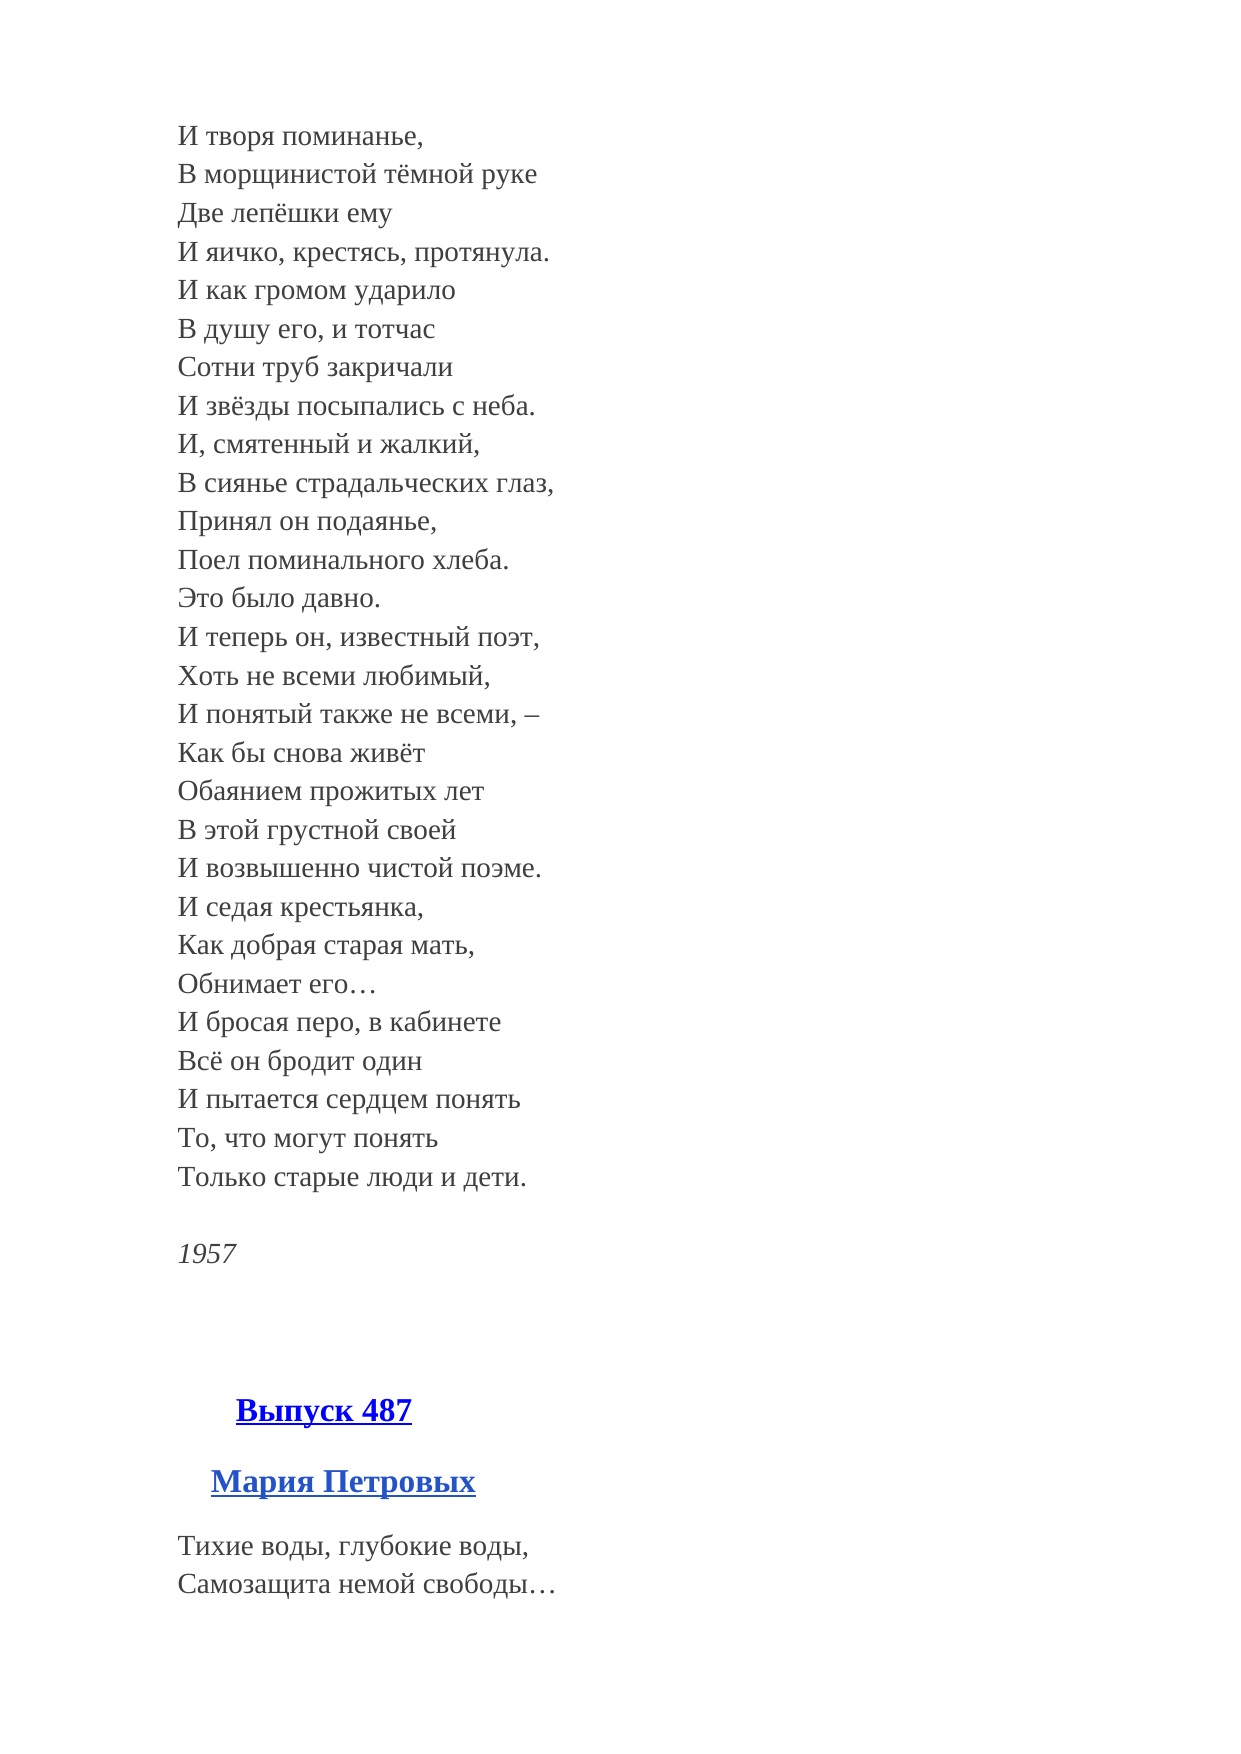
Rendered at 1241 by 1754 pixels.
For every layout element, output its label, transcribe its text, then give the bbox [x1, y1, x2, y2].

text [177, 1528, 1152, 1600]
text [177, 118, 1152, 1269]
text Выпуск 487 [177, 1390, 1152, 1428]
text Мария Петровых [177, 1462, 1152, 1500]
